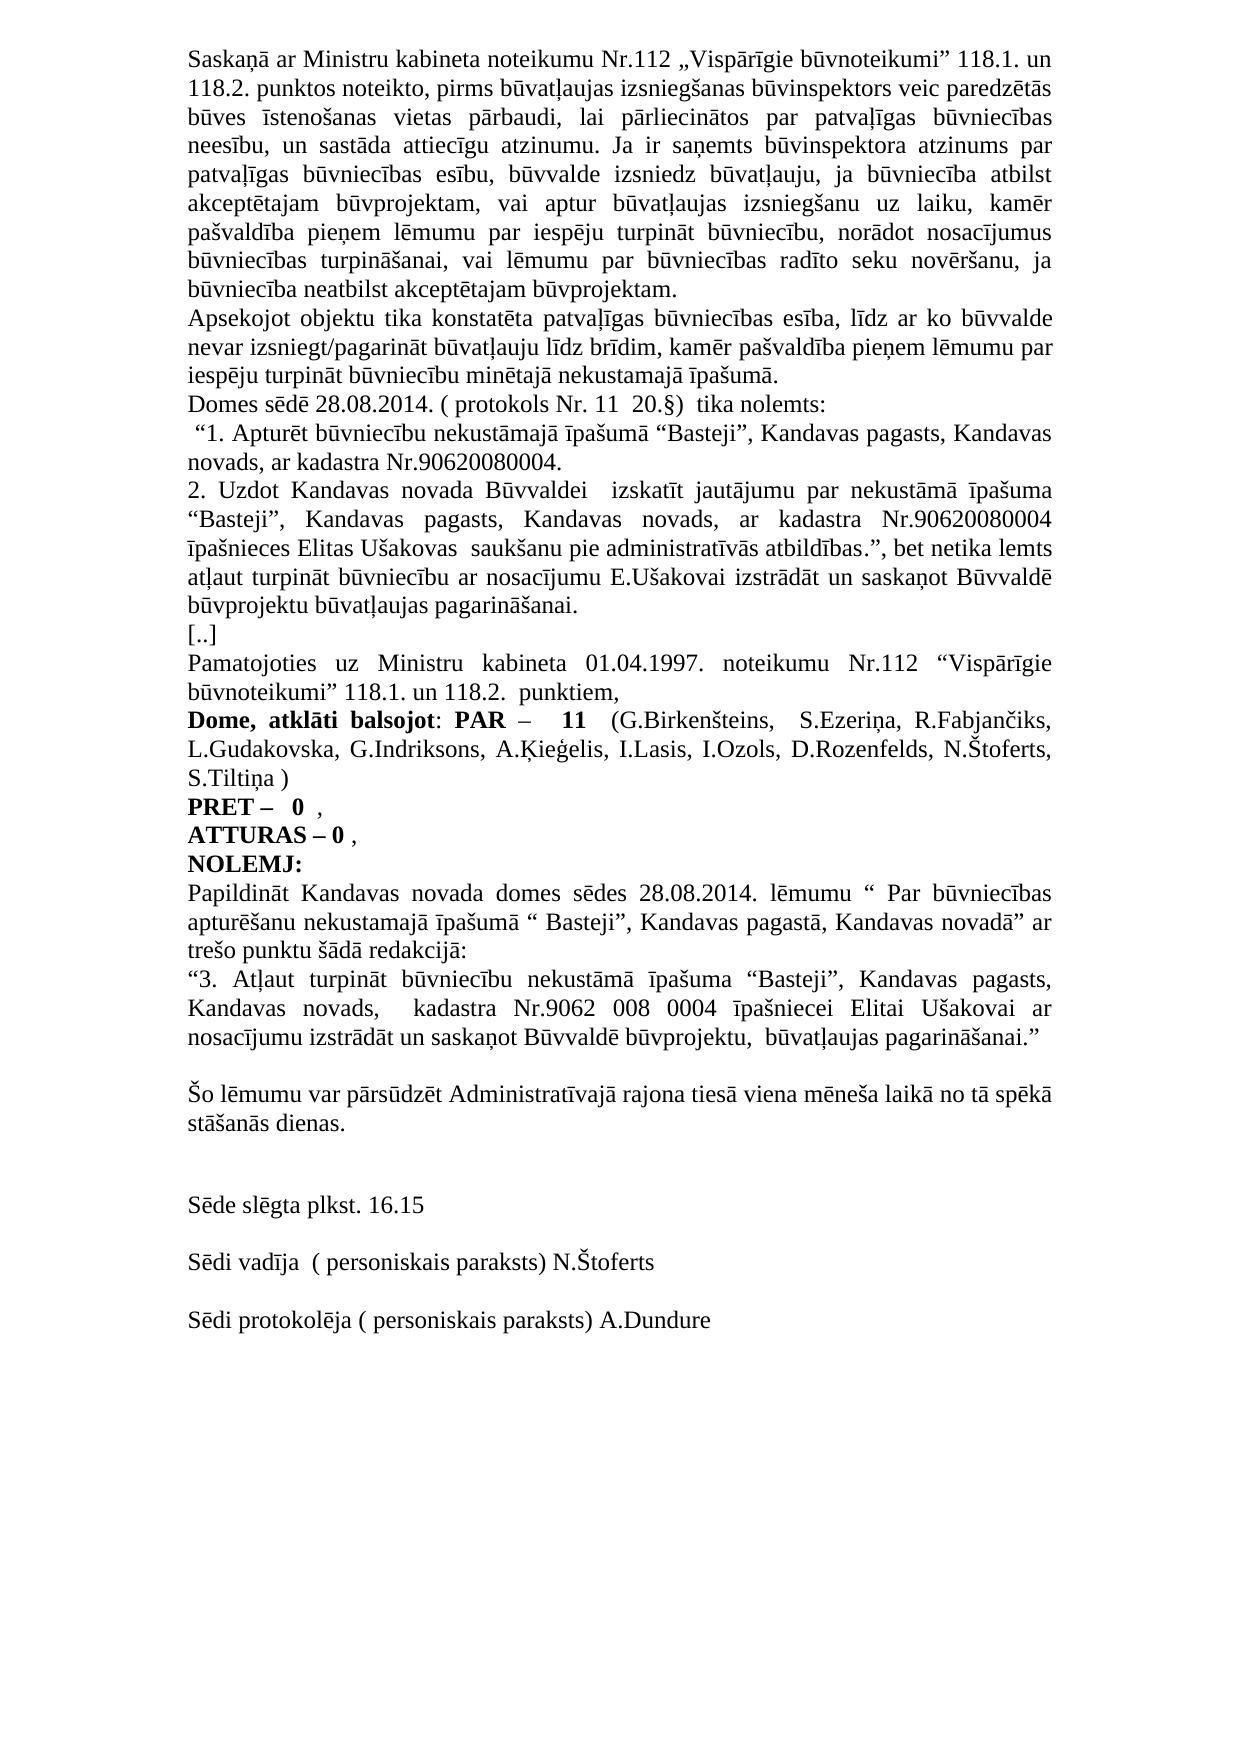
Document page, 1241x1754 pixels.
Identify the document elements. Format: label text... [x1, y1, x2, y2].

text [..] [187, 619, 1053, 648]
text Domes sēdē 28.08.2014. ( protokols Nr. 11 20.§) tika nolemts: [187, 389, 1053, 418]
text “3. Atļaut turpināt būvniecību nekustāmā īpašuma “Basteji”, Kandavas pagasts, Kandavas novads, kadastra Nr.9062 008 0004 īpašniecei Elitai Ušakovai ar nosacījumu izstrādāt un saskaņot Būvvaldē būvprojektu, būvatļaujas pagarināšanai.” [187, 964, 1053, 1051]
text Sēde slēgta plkst. 16.15 [187, 1190, 1053, 1218]
text Apsekojot objektu tika konstatēta patvaļīgas būvniecības esība, līdz ar ko būvvalde nevar izsniegt/pagarināt būvatļauju līdz brīdim, kamēr pašvaldība pieņem lēmumu par iespēju turpināt būvniecību minētajā nekustamajā īpašumā. [187, 303, 1053, 389]
text Saskaņā ar Ministru kabineta noteikumu Nr.112 „Vispārīgie būvnoteikumi” 118.1. un 118.2. punktos noteikto, pirms būvatļaujas izsniegšanas būvinspektors veic paredzētās būves īstenošanas vietas pārbaudi, lai pārliecinātos par patvaļīgas būvniecības neesību, un sastāda attiecīgu atzinumu. Ja ir saņemts būvinspektora atzinums par patvaļīgas būvniecības esību, būvvalde izsniedz būvatļauju, ja būvniecība atbilst akceptētajam būvprojektam, vai aptur būvatļaujas izsniegšanu uz laiku, kamēr pašvaldība pieņem lēmumu par iespēju turpināt būvniecību, norādot nosacījumus būvniecības turpināšanai, vai lēmumu par būvniecības radīto seku novēršanu, ja būvniecība neatbilst akceptētajam būvprojektam. [187, 44, 1053, 303]
text Šo lēmumu var pārsūdzēt Administratīvajā rajona tiesā viena mēneša laikā no tā spēkā stāšanās dienas. [187, 1079, 1053, 1137]
text ATTURAS – 0 , [187, 821, 1053, 849]
text NOLEMJ: [187, 849, 1053, 878]
text Sēdi vadīja ( personiskais paraksts) N.Štoferts [187, 1247, 1053, 1276]
text Sēdi protokolēja ( personiskais paraksts) A.Dundure [187, 1305, 1053, 1333]
text Papildināt Kandavas novada domes sēdes 28.08.2014. lēmumu “ Par būvniecības apturēšanu nekustamajā īpašumā “ Basteji”, Kandavas pagastā, Kandavas novadā” ar trešo punktu šādā redakcijā: [187, 878, 1053, 964]
text PRET – 0 , [187, 792, 1053, 821]
text “1. Apturēt būvniecību nekustāmajā īpašumā “Basteji”, Kandavas pagasts, Kandavas novads, ar kadastra Nr.90620080004. [187, 418, 1053, 476]
text Pamatojoties uz Ministru kabineta 01.04.1997. noteikumu Nr.112 “Vispārīgie būvnoteikumi” 118.1. un 118.2. punktiem, [187, 648, 1053, 706]
text Dome, atklāti balsojot: PAR – 11 (G.Birkenšteins, S.Ezeriņa, R.Fabjančiks, L.Gudakovska, G.Indriksons, A.Ķieģelis, I.Lasis, I.Ozols, D.Rozenfelds, N.Štoferts, S.Tiltiņa ) [187, 706, 1053, 792]
text 2. Uzdot Kandavas novada Būvvaldei izskatīt jautājumu par nekustāmā īpašuma “Basteji”, Kandavas pagasts, Kandavas novads, ar kadastra Nr.90620080004 īpašnieces Elitas Ušakovas saukšanu pie administratīvās atbildības.”, bet netika lemts atļaut turpināt būvniecību ar nosacījumu E.Ušakovai izstrādāt un saskaņot Būvvaldē būvprojektu būvatļaujas pagarināšanai. [187, 476, 1053, 619]
